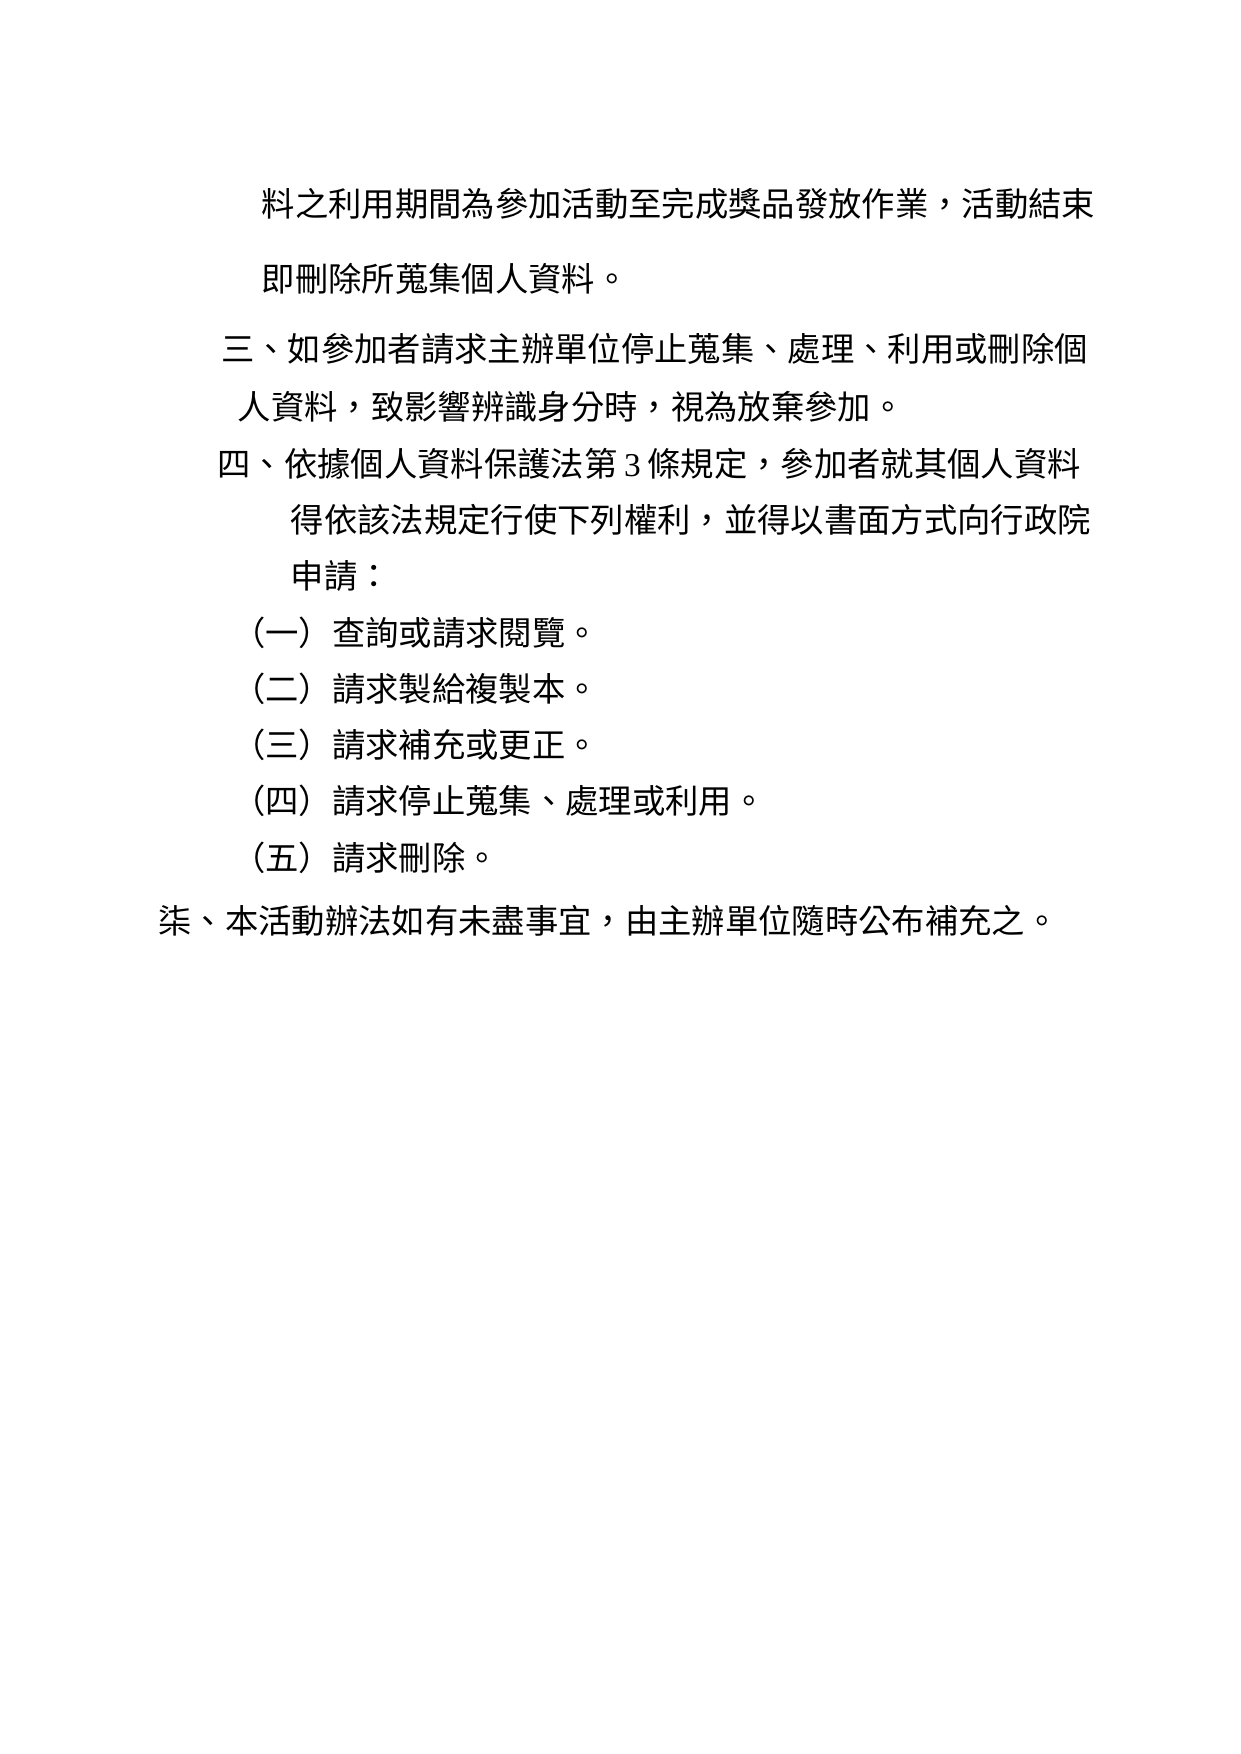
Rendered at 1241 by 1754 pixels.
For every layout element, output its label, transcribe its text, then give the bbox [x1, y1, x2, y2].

text 三、如參加者請求主辦單位停止蒐集、處理、利用或刪除個 [187, 314, 1118, 373]
text 柒、本活動辦法如有未盡事宜，由主辦單位隨時公布補充之。 [158, 881, 1122, 956]
text （四）請求停止蒐集、處理或利用。 [187, 769, 1122, 825]
text （一）查詢或請求閱覽。 [187, 600, 1122, 656]
text 四、依據個人資料保護法第3條規定，參加者就其個人資料得依該法規定行使下列權利，並得以書面方式向行政院申請： [217, 431, 1103, 600]
text （三）請求補充或更正。 [187, 712, 1122, 769]
text 人資料，致影響辨識身分時，視為放棄參加。 [187, 373, 1118, 431]
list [187, 164, 1122, 314]
text （二）請求製給複製本。 [187, 656, 1122, 712]
text （五）請求刪除。 [187, 825, 1122, 881]
